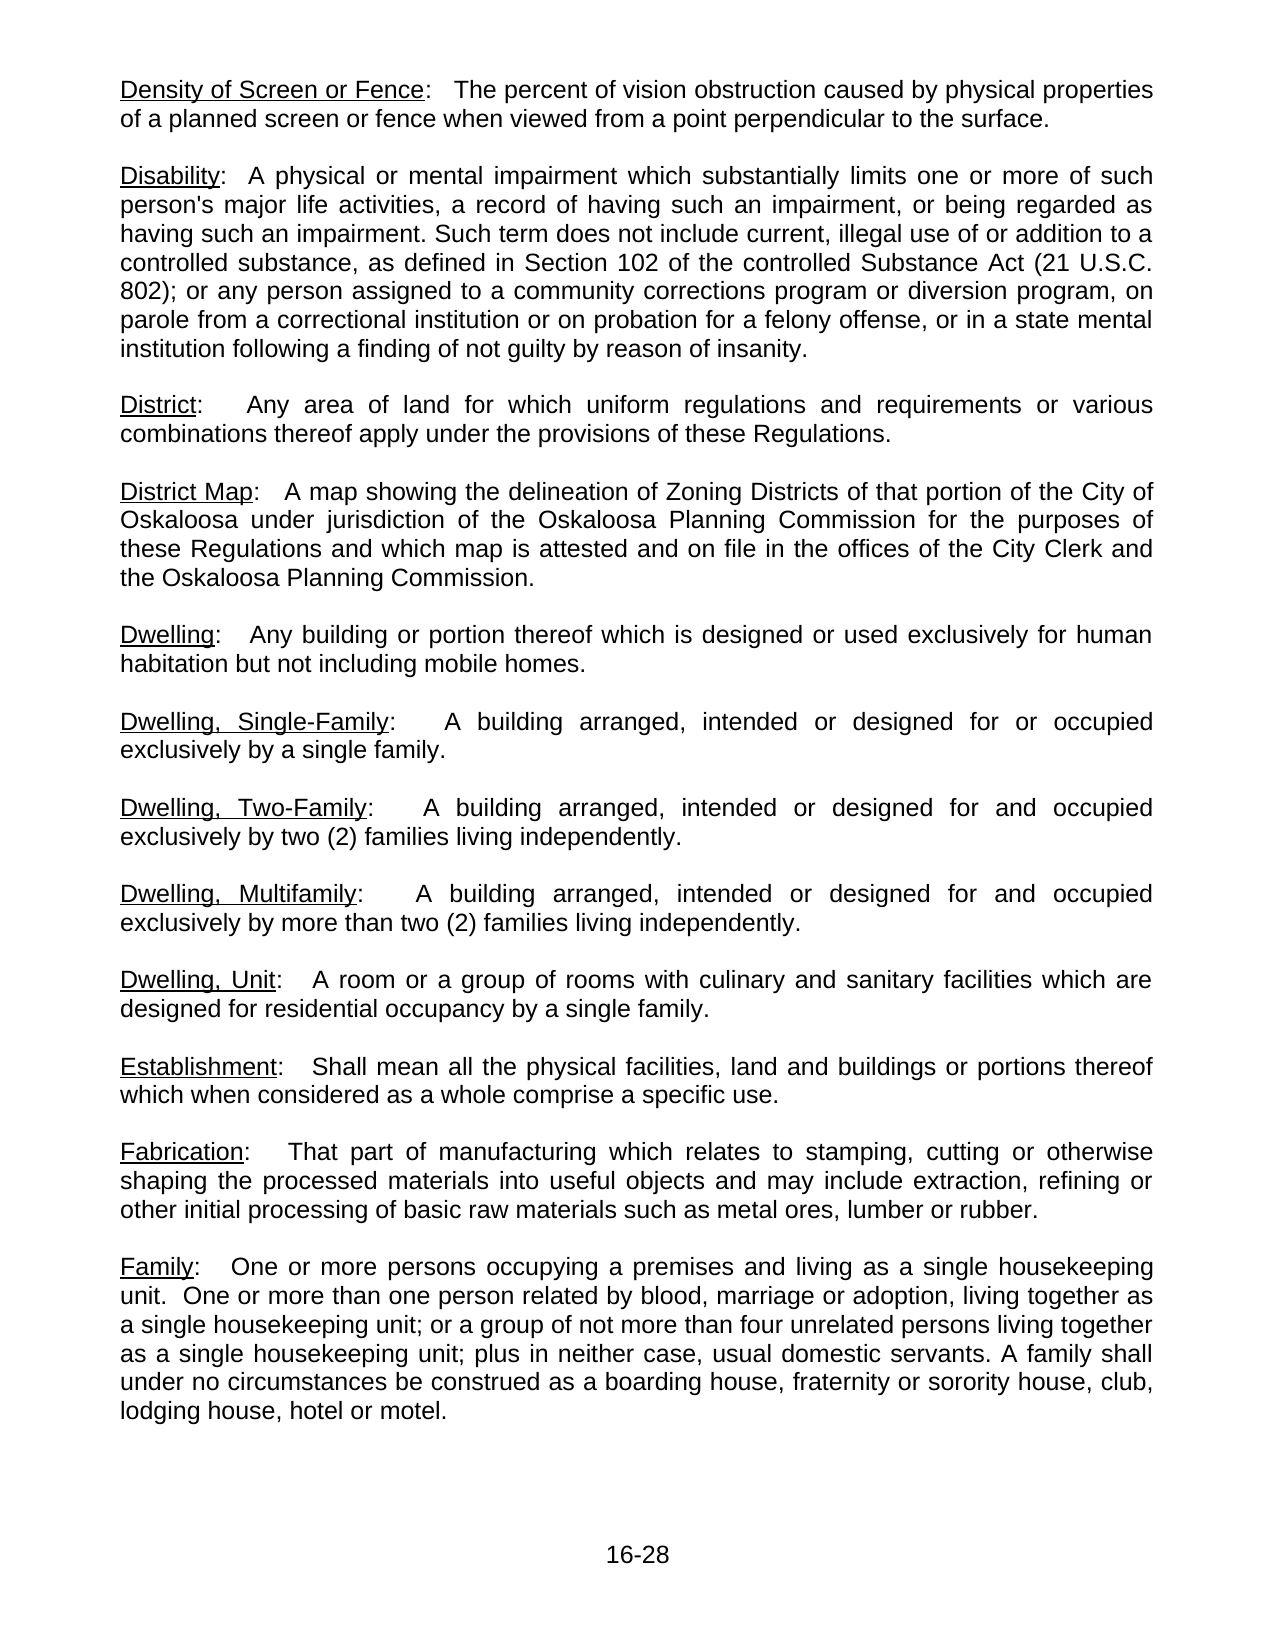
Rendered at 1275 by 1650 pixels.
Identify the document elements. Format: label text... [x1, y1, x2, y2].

text Density of Screen or Fence: The percent of vision obstruction caused by physical properties of a planned screen or fence when viewed from a point perpendicular to the surface. [120, 75, 1155, 132]
text Dwelling: Any building or portion thereof which is designed or used exclusively for human habitation but not including mobile homes. [120, 621, 1155, 678]
text Dwelling, Single-Family: A building arranged, intended or designed for or occupied exclusively by a single family. [120, 707, 1155, 764]
text District Map: A map showing the delineation of Zoning Districts of that portion of the City of Oskaloosa under jurisdiction of the Oskaloosa Planning Commission for the purposes of these Regulations and which map is attested and on file in the offices of the City Clerk and the Oskaloosa Planning Commission. [120, 477, 1155, 592]
text District: Any area of land for which uniform regulations and requirements or various combinations thereof apply under the provisions of these Regulations. [120, 391, 1155, 448]
text Establishment: Shall mean all the physical facilities, land and buildings or portions thereof which when considered as a whole comprise a specific use. [120, 1052, 1155, 1109]
text Fabrication: That part of manufacturing which relates to stamping, cutting or otherwise shaping the processed materials into useful objects and may include extraction, refining or other initial processing of basic raw materials such as metal ores, lumber or rubber. [120, 1137, 1155, 1223]
text Dwelling, Unit: A room or a group of rooms with culinary and sanitary facilities which are designed for residential occupancy by a single family. [120, 966, 1155, 1023]
text Disability: A physical or mental impairment which substantially limits one or more of such person's major life activities, a record of having such an impairment, or being regarded as having such an impairment. Such term does not include current, illegal use of or addition to a controlled substance, as defined in Section 102 of the controlled Substance Act (21 U.S.C. 802); or any person assigned to a community corrections program or diversion program, on parole from a correctional institution or on probation for a felony offense, or in a state mental institution following a finding of not guilty by reason of insanity. [120, 161, 1155, 362]
text 16-28 [120, 1540, 1155, 1568]
text Dwelling, Two-Family: A building arranged, intended or designed for and occupied exclusively by two (2) families living independently. [120, 793, 1155, 851]
text Family: One or more persons occupying a premises and living as a single housekeeping unit. One or more than one person related by blood, marriage or adoption, living together as a single housekeeping unit; or a group of not more than four unrelated persons living together as a single housekeeping unit; plus in neither case, usual domestic servants. A family shall under no circumstances be construed as a boarding house, fraternity or sorority house, club, lodging house, hotel or motel. [120, 1252, 1155, 1425]
text Dwelling, Multifamily: A building arranged, intended or designed for and occupied exclusively by more than two (2) families living independently. [120, 879, 1155, 937]
